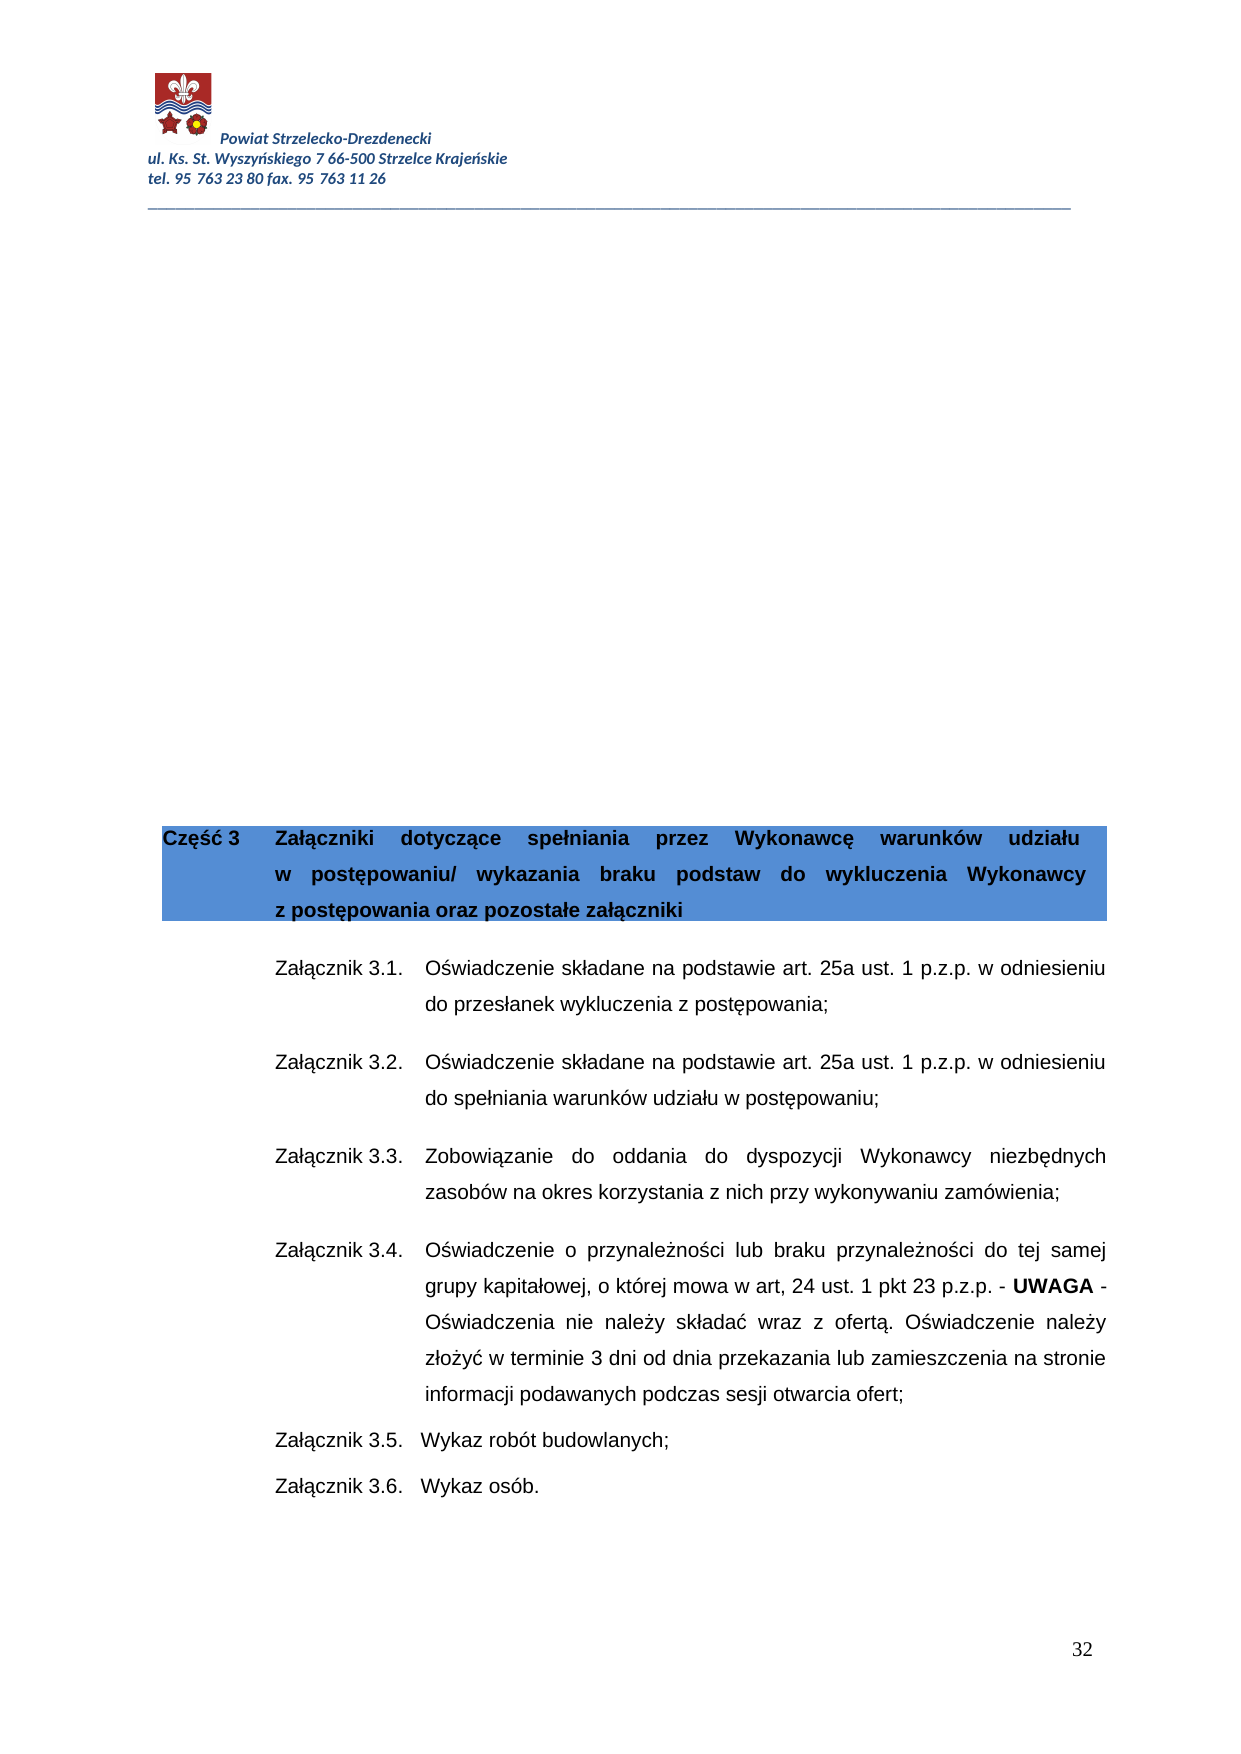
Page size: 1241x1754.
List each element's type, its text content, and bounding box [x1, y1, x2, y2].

picture [155, 73, 212, 145]
table_header Załącznik 3.1. do SIWZ [148, 816, 1107, 1595]
